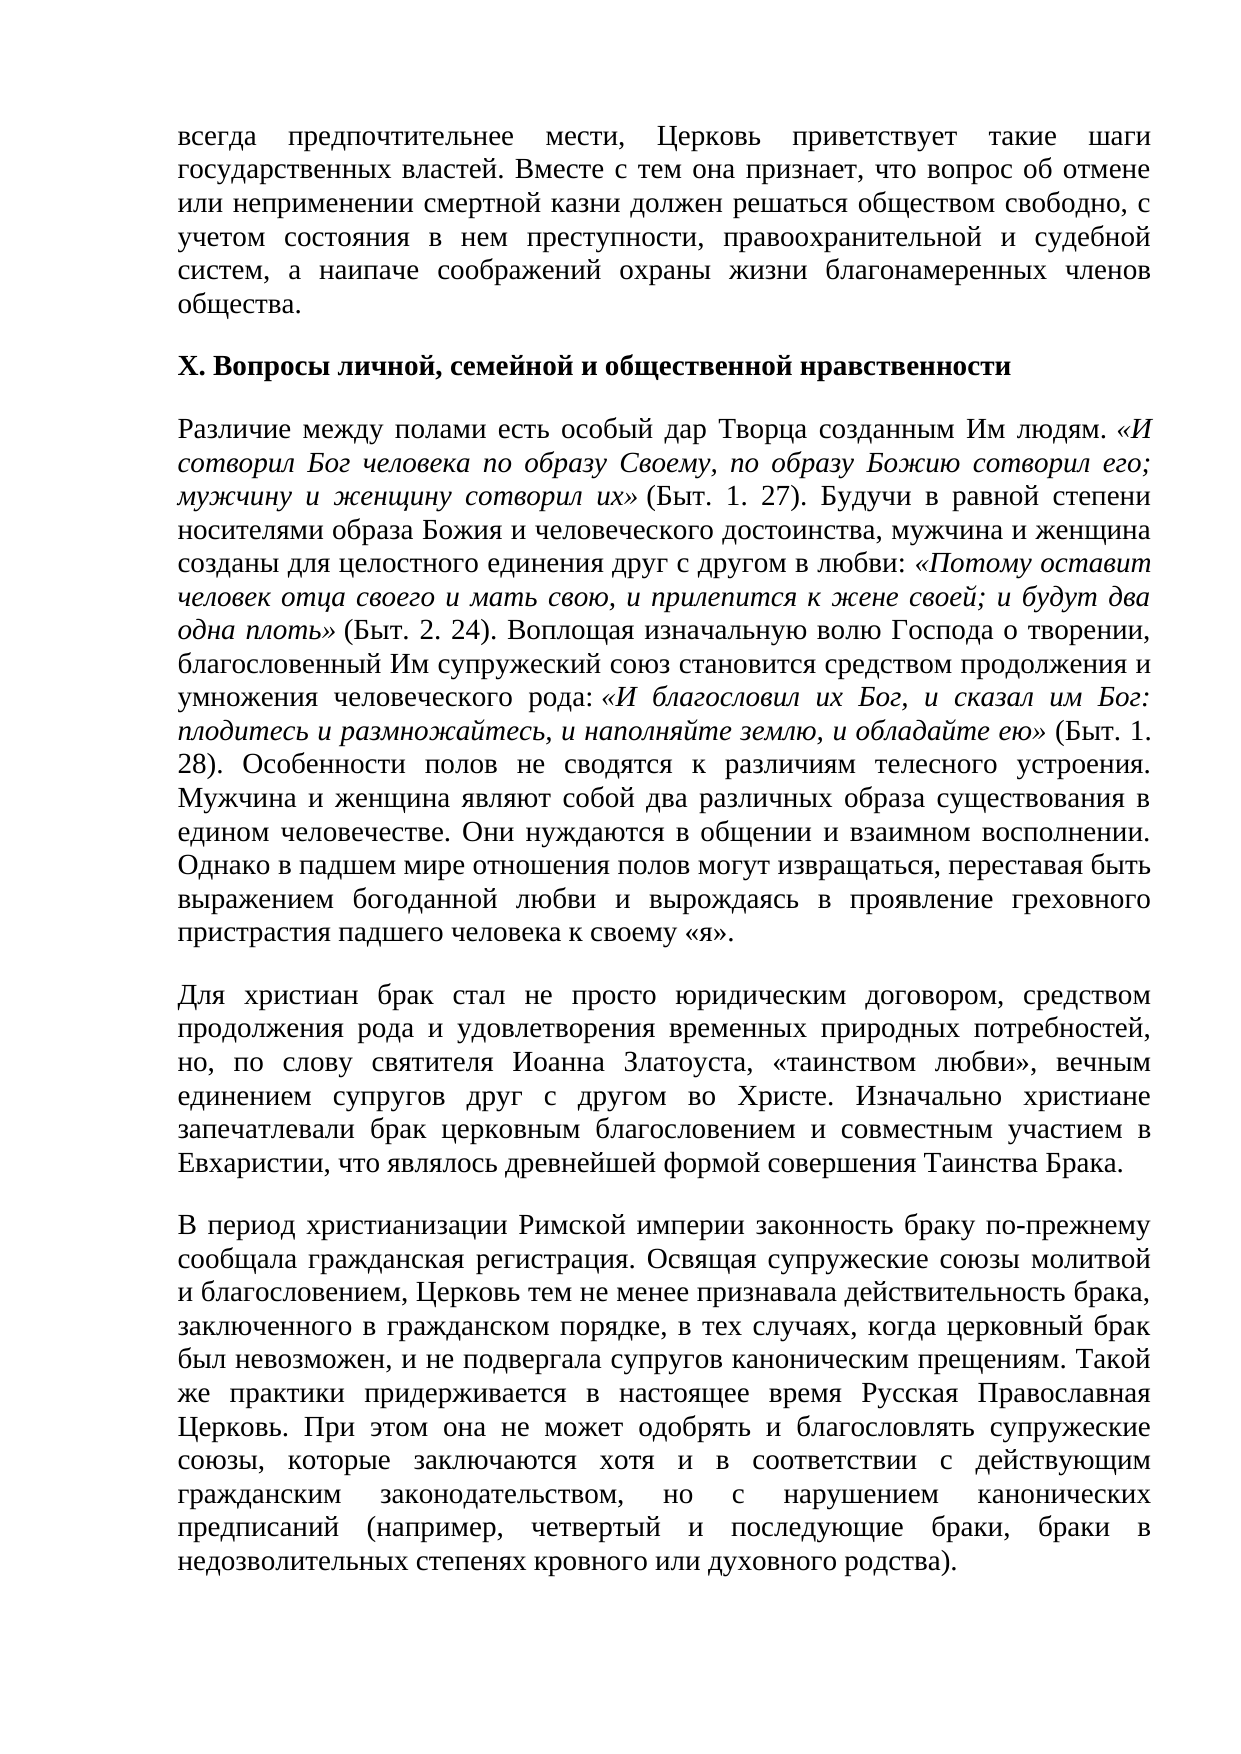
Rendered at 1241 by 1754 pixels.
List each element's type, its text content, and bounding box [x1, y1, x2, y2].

text Для христиан брак стал не просто юридическим договором, средством продолжения рода и удовлетворения временных природных потребностей, но, по слову святителя Иоанна Златоуста, «таинством любви», вечным единением супругов друг с другом во Христе. Изначально христиане запечатлевали брак церковным благословением и совместным участием в Евхаристии, что являлось древнейшей формой совершения Таинства Брака. [177, 977, 1152, 1178]
text Х. Вопросы личной, семейной и общественной нравственности [177, 348, 1152, 382]
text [177, 118, 1152, 319]
text Различие между полами есть особый дар Творца созданным Им людям. «И сотворил Бог человека по образу Своему, по образу Божию сотворил его; мужчину и женщину сотворил их» (Быт. 1. 27). Будучи в равной степени носителями образа Божия и человеческого достоинства, мужчина и женщина созданы для целостного единения друг с другом в любви: «Потому оставит человек отца своего и мать свою, и прилепится к жене своей; и будут два одна плоть» (Быт. 2. 24). Воплощая изначальную волю Господа о творении, благословенный Им супружеский союз становится средством продолжения и умножения человеческого рода: «И благословил их Бог, и сказал им Бог: плодитесь и размножайтесь, и наполняйте землю, и обладайте ею» (Быт. 1. 28). Особенности полов не сводятся к различиям телесного устроения. Мужчина и женщина являют собой два различных образа существования в едином человечестве. Они нуждаются в общении и взаимном восполнении. Однако в падшем мире отношения полов могут извращаться, переставая быть выражением богоданной любви и вырождаясь в проявление греховного пристрастия падшего человека к своему «я». [177, 411, 1152, 948]
text В период христианизации Римской империи законность браку по-прежнему сообщала гражданская регистрация. Освящая супружеские союзы молитвой и благословением, Церковь тем не менее признавала действительность брака, заключенного в гражданском порядке, в тех случаях, когда церковный брак был невозможен, и не подвергала супругов каноническим прещениям. Такой же практики придерживается в настоящее время Русская Православная Церковь. При этом она не может одобрять и благословлять супружеские союзы, которые заключаются хотя и в соответствии с действующим гражданским законодательством, но с нарушением канонических предписаний (например, четвертый и последующие браки, браки в недозволительных степенях кровного или духовного родства). [177, 1207, 1152, 1576]
